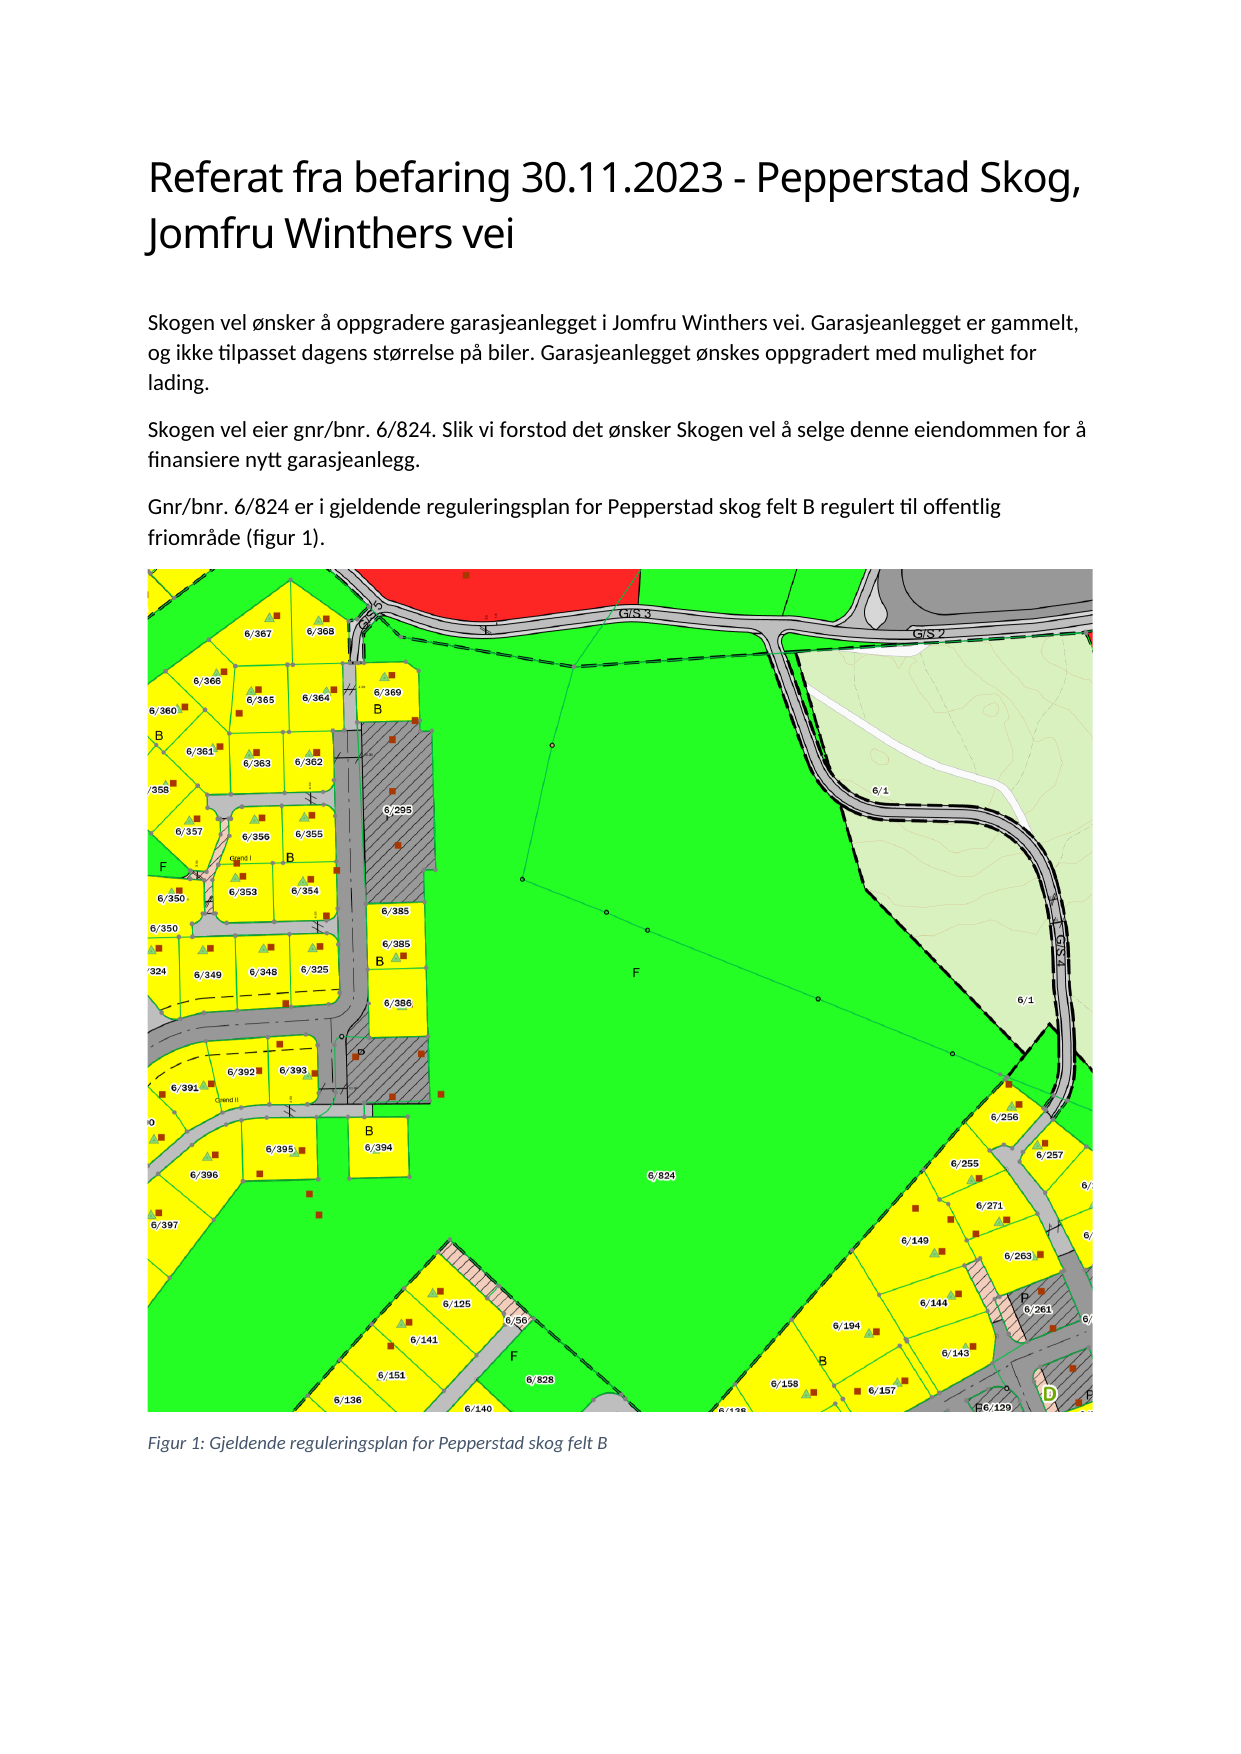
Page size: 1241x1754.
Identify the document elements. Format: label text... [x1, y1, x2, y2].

text Skogen vel eier gnr/bnr. 6/824. Slik vi forstod det ønsker Skogen vel å selge denne eiendommen for å finansiere nytt garasjeanlegg. [148, 415, 1093, 473]
title Referat fra befaring 30.11.2023 - Pepperstad Skog, Jomfru Winthers vei [148, 148, 1093, 261]
picture [147, 569, 1093, 1412]
text Figur 1: Gjeldende reguleringsplan for Pepperstad skog felt B [148, 1431, 1093, 1454]
text Skogen vel ønsker å oppgradere garasjeanlegget i Jomfru Winthers vei. Garasjeanlegget er gammelt, og ikke tilpasset dagens størrelse på biler. Garasjeanlegget ønskes oppgradert med mulighet for lading. [148, 308, 1093, 396]
text Gnr/bnr. 6/824 er i gjeldende reguleringsplan for Pepperstad skog felt B regulert til offentlig friområde (figur 1). [148, 492, 1093, 551]
